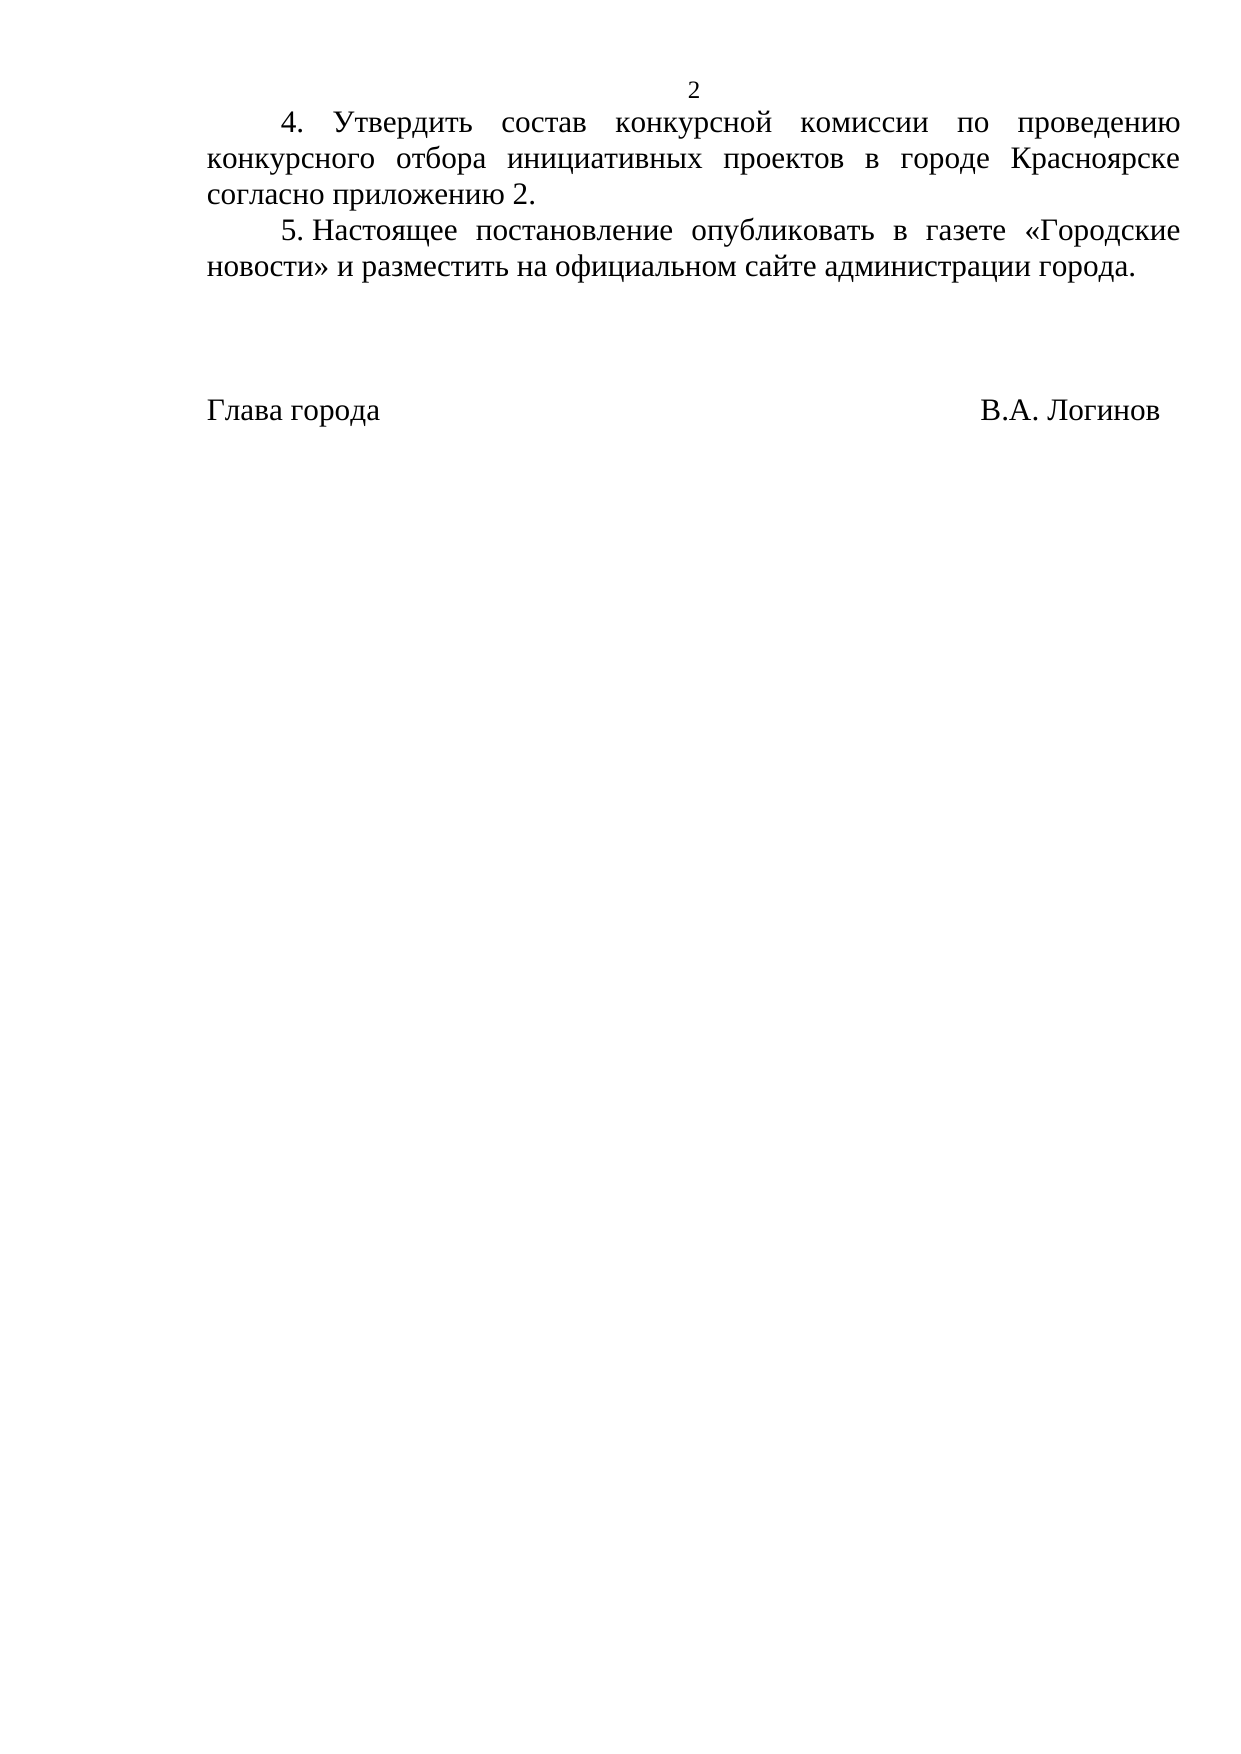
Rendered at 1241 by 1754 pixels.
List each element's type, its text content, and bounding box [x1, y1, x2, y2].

text 4. Утвердить состав конкурсной комиссии по проведению конкурсного отбора инициативных проектов в городе Красноярске согласно приложению 2. [207, 104, 1181, 212]
text Глава города В.А. Логинов [207, 391, 1181, 427]
text 5. Настоящее постановление опубликовать в газете «Городские новости» и разместить на официальном сайте администрации города. [207, 212, 1181, 283]
